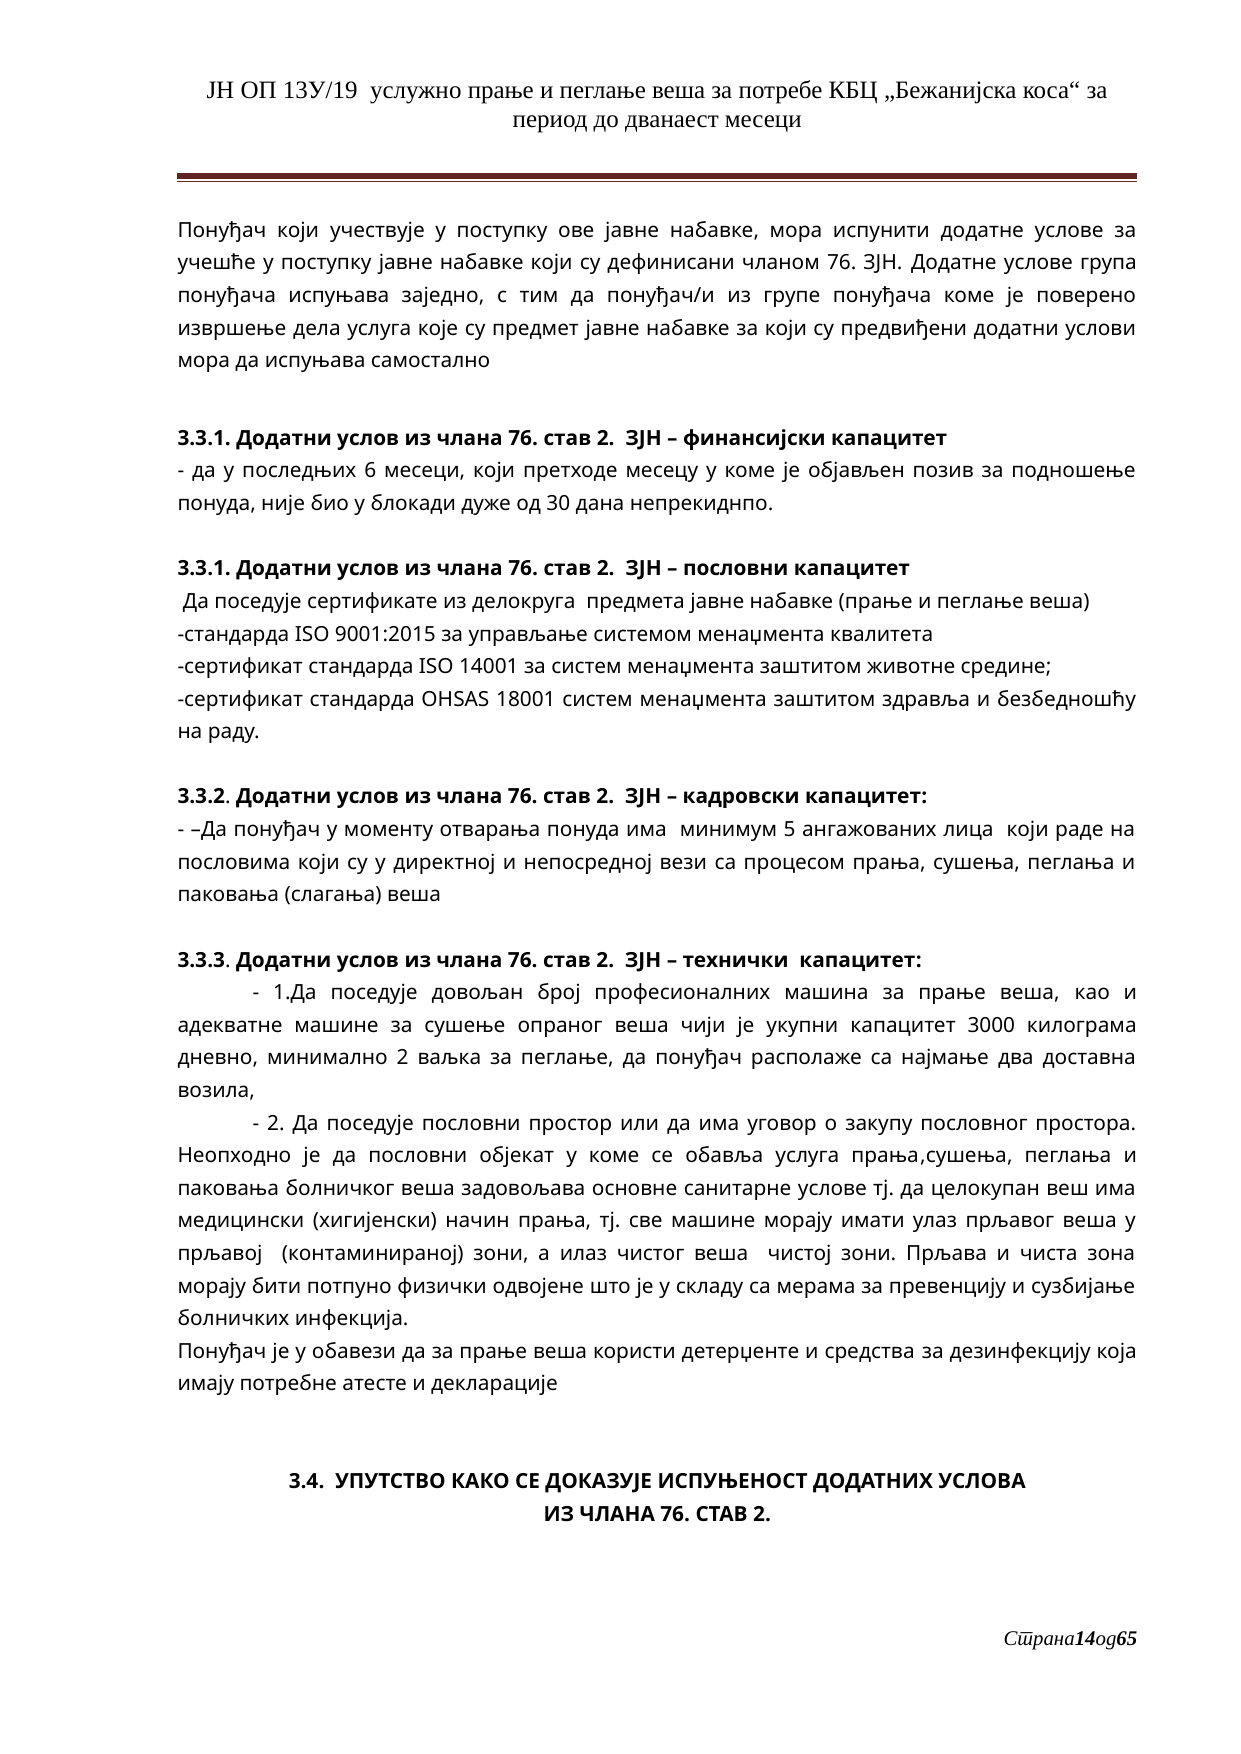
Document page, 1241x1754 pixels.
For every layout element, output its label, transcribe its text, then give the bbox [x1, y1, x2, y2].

list -сертификат стандарда OHSAS 18001 систем менаџмента заштитом здравља и безбедношћу на раду. [177, 684, 1137, 745]
text - да у последњих 6 месеци, који претходе месецу у коме је објављен позив за подношење понуда, није био у блокади дуже од 30 дана непрекиднпо. [177, 456, 1137, 517]
text 3.3.1. Додатни услов из члана 76. став 2. ЗЈН – финансијски капацитет [177, 423, 1137, 451]
list - 2. Да поседује пословни простор или да има уговор о закупу пословног простора. Неопходно је да пословни објекат у коме се обавља услуга прања,сушења, пеглања и паковања болничког веша задовољава основне санитарне услове тј. да целокупан веш има медицински (хигијенски) начин прања, тј. све машине морају имати улаз прљавог веша у прљавој (контаминираној) зони, а илаз чистог веша чистој зони. Прљава и чиста зона морају бити потпуно физички одвојене што је у складу са мерама за превенцију и сузбијање болничких инфекција. [177, 1108, 1137, 1332]
text - –Да понуђач у моменту отварања понуда има минимум 5 ангажованих лица који раде на пословима који су у директној и непосредној вези са процесом прања, сушења, пеглања и паковања (слагања) веша [177, 814, 1137, 908]
list Понуђач који учествује у поступку ове јавне набавке, мора испунити додатне услове за учешће у поступку јавне набавке који су дефинисани чланом 76. ЗЈН. Додатне услове група понуђача испуњава заједно, с тим да понуђач/и из групе понуђача коме је поверено извршење дела услуга које су предмет јавне набавке за који су предвиђени додатни услови мора да испуњава самостално [177, 215, 1137, 374]
text Понуђач је у обавези да за прање веша користи детерџенте и средства за дезинфекцију која имају потребне атесте и декларације [177, 1336, 1137, 1397]
text 3.3.2. Додатни услов из члана 76. став 2. ЗЈН – кадровски капацитет: [177, 782, 1137, 810]
list Да поседује сертификате из делокруга предмета јавне набавке (прање и пеглање веша) [177, 586, 1137, 614]
list - 1.Да поседује довољан број професионалних машина за прање веша, као и адекватне машине за сушење опраног веша чији је укупни капацитет 3000 килограма дневно, минимално 2 ваљка за пеглање, да понуђач располаже са најмање два доставна возила, [177, 977, 1137, 1103]
text -сертификат стандарда ISO 14001 за систем менаџмента заштитом животне средине; [177, 651, 1137, 680]
text ИЗ ЧЛАНА 76. СТАВ 2. [177, 1499, 1137, 1527]
text 3.4. УПУТСТВО КАКО СЕ ДОКАЗУЈЕ ИСПУЊЕНОСТ ДОДАТНИХ УСЛОВА [177, 1466, 1137, 1495]
text -стандарда ISO 9001:2015 за управљање системом менаџмента квалитета [177, 619, 1137, 647]
text 3.3.3. Додатни услов из члана 76. став 2. ЗЈН – технички капацитет: [177, 945, 1137, 973]
list 3.3.1. Додатни услов из члана 76. став 2. ЗЈН – пословни капацитет [177, 553, 1137, 582]
